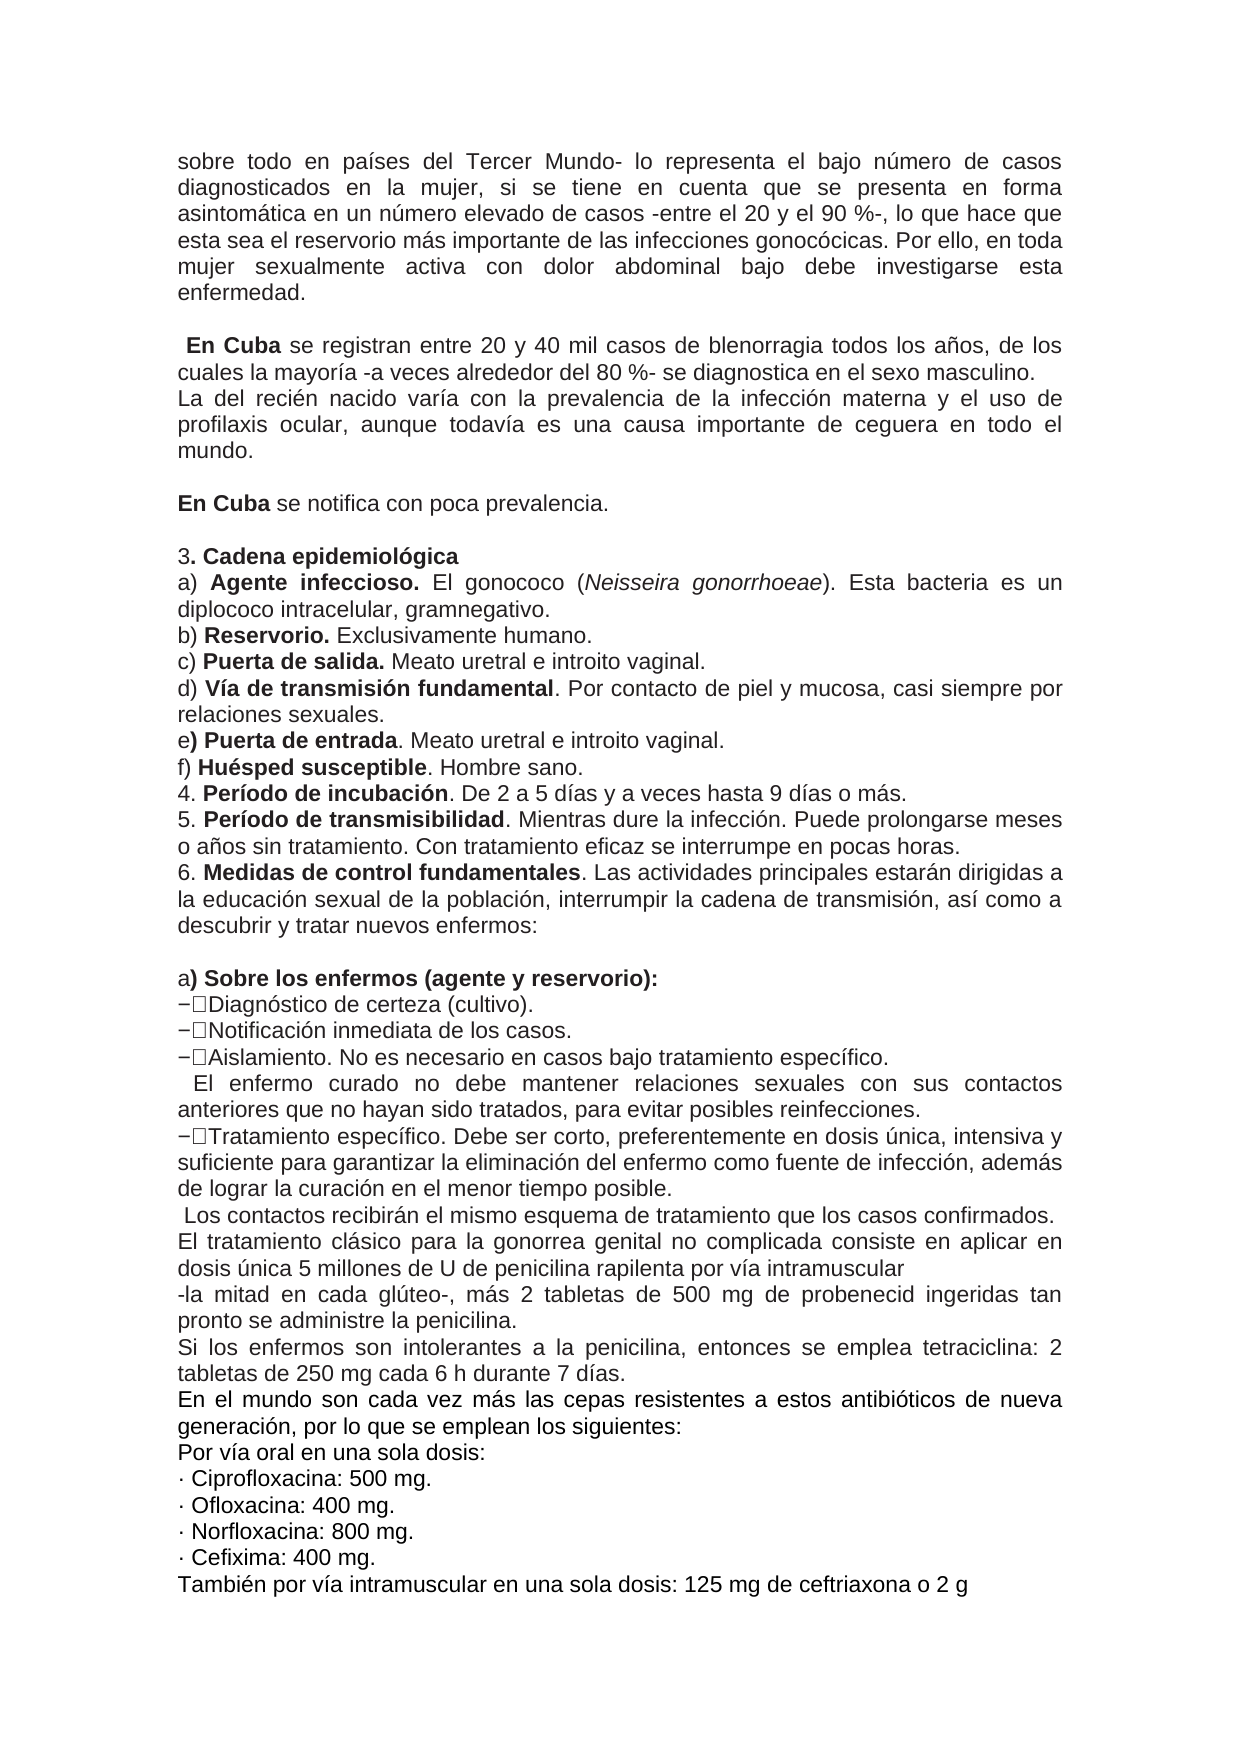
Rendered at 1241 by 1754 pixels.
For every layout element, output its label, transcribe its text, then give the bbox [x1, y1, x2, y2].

text e) Puerta de entrada. Meato uretral e introito vaginal. [177, 727, 1063, 754]
text a) Agente infeccioso. El gonococo (Neisseira gonorrhoeae). Esta bacteria es un diplococo intracelular, gramnegativo. [177, 569, 1063, 622]
text Por vía oral en una sola dosis: [177, 1439, 1063, 1465]
text También por vía intramuscular en una sola dosis: 125 mg de ceftriaxona o 2 g [177, 1571, 1063, 1597]
text 6. Medidas de control fundamentales. Las actividades principales estarán dirigidas a la educación sexual de la población, interrumpir la cadena de transmisión, así como a descubrir y tratar nuevos enfermos: [177, 859, 1063, 938]
text El tratamiento clásico para la gonorrea genital no complicada consiste en aplicar en dosis única 5 millones de U de penicilina rapilenta por vía intramuscular [177, 1228, 1063, 1281]
text d) Vía de transmisión fundamental. Por contacto de piel y mucosa, casi siempre por relaciones sexuales. [177, 675, 1063, 727]
text 5. Período de transmisibilidad. Mientras dure la infección. Puede prolongarse meses o años sin tratamiento. Con tratamiento eficaz se interrumpe en pocas horas. [177, 806, 1063, 859]
text El enfermo curado no debe mantener relaciones sexuales con sus contactos anteriores que no hayan sido tratados, para evitar posibles reinfecciones. [177, 1070, 1063, 1123]
text 3. Cadena epidemiológica [177, 543, 1063, 569]
text En Cuba se notifica con poca prevalencia. [177, 490, 1063, 517]
text En Cuba se registran entre 20 y 40 mil casos de blenorragia todos los años, de los cuales la mayoría -a veces alrededor del 80 %- se diagnostica en el sexo masculino. [177, 332, 1063, 385]
text −Notificación inmediata de los casos. [177, 1017, 1063, 1044]
text −Tratamiento específico. Debe ser corto, preferentemente en dosis única, intensiva y suficiente para garantizar la eliminación del enfermo como fuente de infección, además de lograr la curación en el menor tiempo posible. [177, 1123, 1063, 1202]
text · Norfloxacina: 800 mg. [177, 1518, 1063, 1544]
text c) Puerta de salida. Meato uretral e introito vaginal. [177, 648, 1063, 675]
text Si los enfermos son intolerantes a la penicilina, entonces se emplea tetraciclina: 2 tabletas de 250 mg cada 6 h durante 7 días. [177, 1333, 1063, 1386]
text f) Huésped susceptible. Hombre sano. [177, 754, 1063, 780]
text −Diagnóstico de certeza (cultivo). [177, 991, 1063, 1017]
text · Ofloxacina: 400 mg. [177, 1492, 1063, 1518]
text En el mundo son cada vez más las cepas resistentes a estos antibióticos de nueva generación, por lo que se emplean los siguientes: [177, 1386, 1063, 1439]
text Los contactos recibirán el mismo esquema de tratamiento que los casos confirmados. [177, 1202, 1063, 1228]
text -la mitad en cada glúteo-, más 2 tabletas de 500 mg de probenecid ingeridas tan pronto se administre la penicilina. [177, 1281, 1063, 1333]
text La del recién nacido varía con la prevalencia de la infección materna y el uso de profilaxis ocular, aunque todavía es una causa importante de ceguera en todo el mundo. [177, 385, 1063, 464]
text a) Sobre los enfermos (agente y reservorio): [177, 964, 1063, 991]
text −Aislamiento. No es necesario en casos bajo tratamiento específico. [177, 1044, 1063, 1070]
text b) Reservorio. Exclusivamente humano. [177, 622, 1063, 648]
text · Ciprofloxacina: 500 mg. [177, 1465, 1063, 1492]
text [177, 148, 1063, 306]
text · Cefixima: 400 mg. [177, 1544, 1063, 1571]
text 4. Período de incubación. De 2 a 5 días y a veces hasta 9 días o más. [177, 780, 1063, 806]
